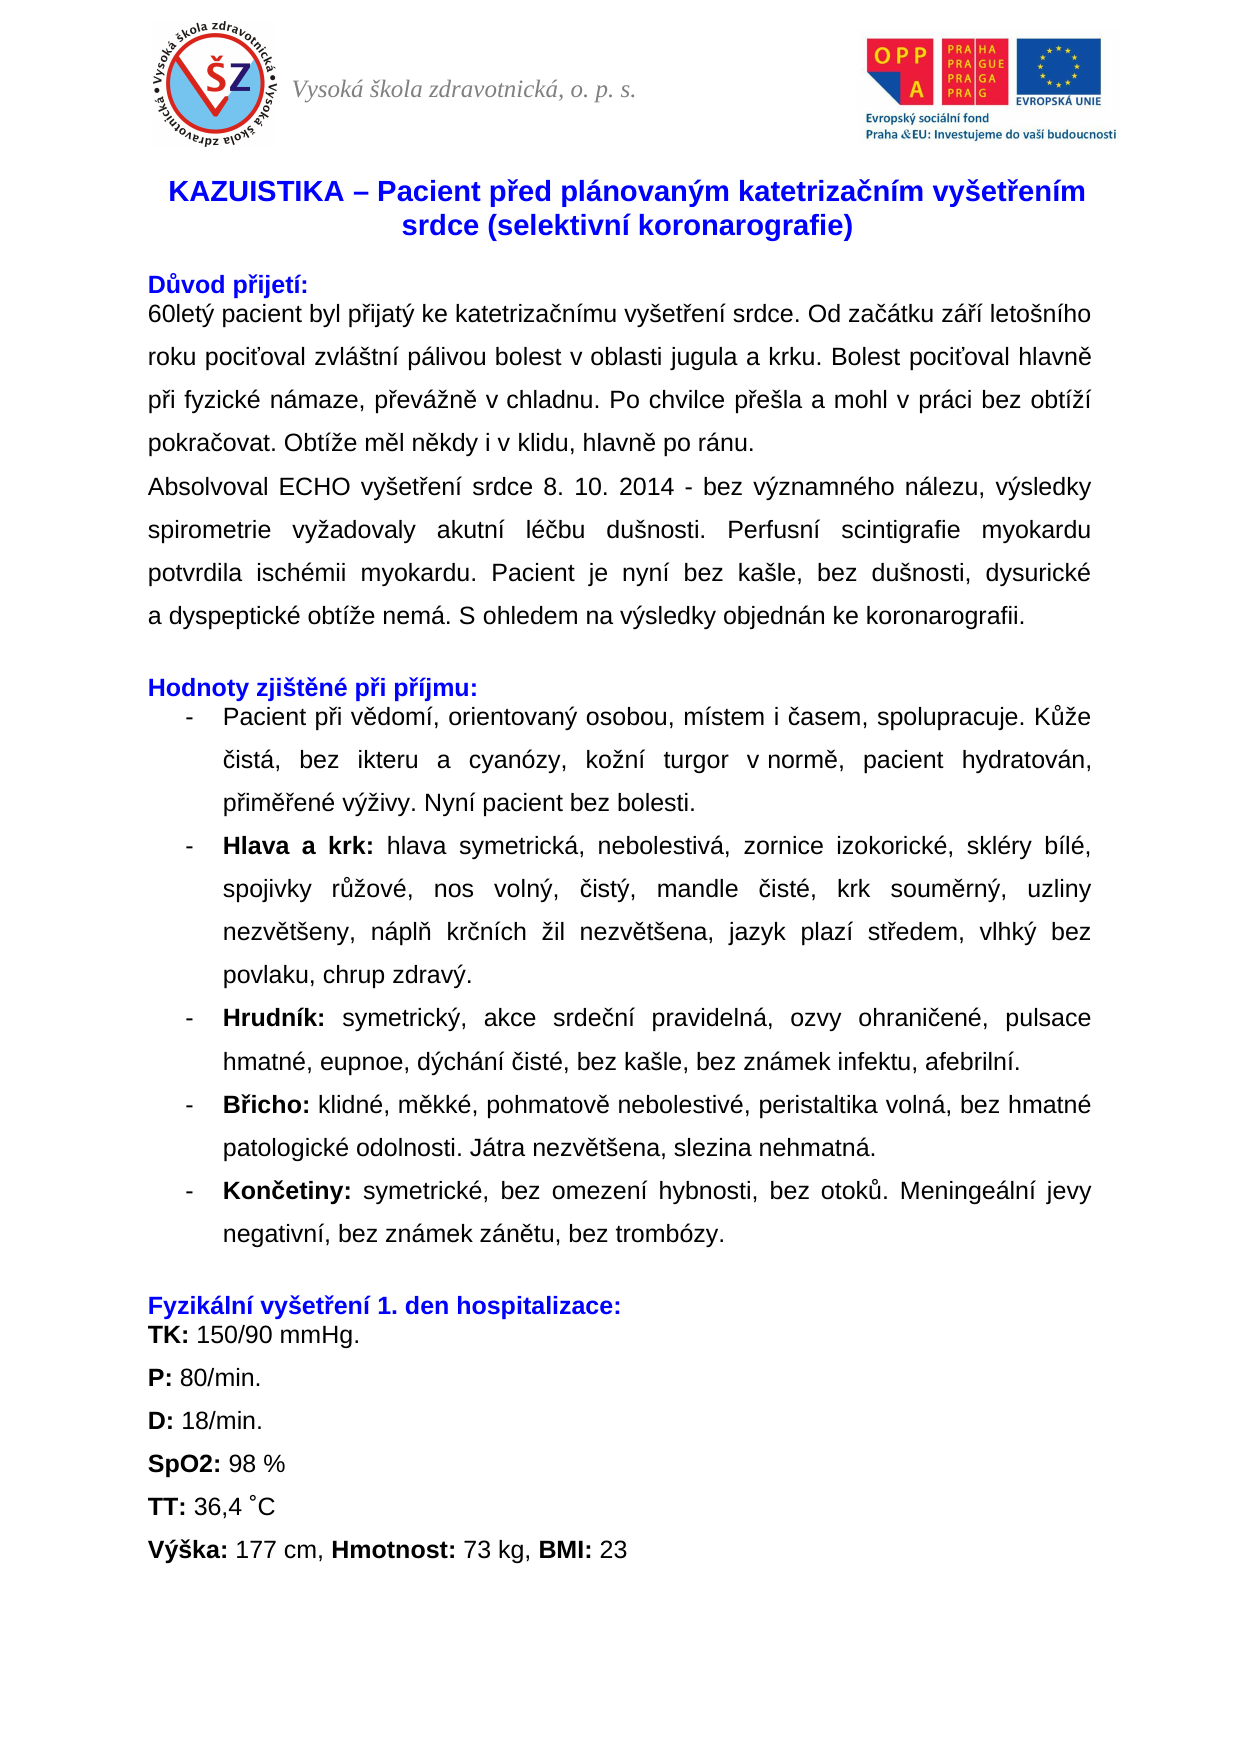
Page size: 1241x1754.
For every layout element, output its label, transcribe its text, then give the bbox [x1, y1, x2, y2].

list Břicho: klidné, měkké, pohmatově nebolestivé, peristaltika volná, bez hmatné patologické odolnosti. Játra nezvětšena, slezina nehmatná. [185, 1089, 1093, 1161]
list Pacient při vědomí, orientovaný osobou, místem i časem, spolupracuje. Kůže čistá, bez ikteru a cyanózy, kožní turgor v normě, pacient hydratován, přiměřené výživy. Nyní pacient bez bolesti. [185, 701, 1093, 816]
text Důvod přijetí: [148, 270, 1093, 299]
list Končetiny: symetrické, bez omezení hybnosti, bez otoků. Meningeální jevy negativní, bez známek zánětu, bez trombózy. [185, 1176, 1093, 1248]
text TT: 36,4 ˚C [148, 1492, 1093, 1521]
picture [153, 21, 277, 147]
text SpO2: 98 % [148, 1449, 1093, 1478]
text Fyzikální vyšetření 1. den hospitalizace: [148, 1291, 1093, 1319]
text TK: 150/90 mmHg. [148, 1319, 1093, 1348]
list Hlava a krk: hlava symetrická, nebolestivá, zornice izokorické, skléry bílé, spojivky růžové, nos volný, čistý, mandle čisté, krk souměrný, uzliny nezvětšeny, náplň krčních žil nezvětšena, jazyk plazí středem, vlhký bez povlaku, chrup zdravý. [185, 831, 1093, 989]
text Výška: 177 cm, Hmotnost: 73 kg, BMI: 23 [148, 1535, 1093, 1564]
text Hodnoty zjištěné při příjmu: [148, 673, 1093, 701]
text 60letý pacient byl přijatý ke katetrizačnímu vyšetření srdce. Od začátku září letošního roku pociťoval zvláštní pálivou bolest v oblasti jugula a krku. Bolest pociťoval hlavně při fyzické námaze, převážně v chladnu. Po chvilce přešla a mohl v práci bez obtíží pokračovat. Obtíže měl někdy i v klidu, hlavně po ránu. [148, 299, 1093, 457]
picture [854, 25, 1122, 147]
text P: 80/min. [148, 1363, 1093, 1391]
list Hrudník: symetrický, akce srdeční pravidelná, ozvy ohraničené, pulsace hmatné, eupnoe, dýchání čisté, bez kašle, bez známek infektu, afebrilní. [185, 1003, 1093, 1075]
subtitle Kazuistika – Pacient před plánovaným katetrizačním vyšetřením srdce (selektivní koronarografie) [162, 174, 1093, 241]
text D: 18/min. [148, 1406, 1093, 1434]
text Absolvoval ECHO vyšetření srdce 8. 10. 2014 - bez významného nálezu, výsledky spirometrie vyžadovaly akutní léčbu dušnosti. Perfusní scintigrafie myokardu potvrdila ischémii myokardu. Pacient je nyní bez kašle, bez dušnosti, dysurické a dyspeptické obtíže nemá. S ohledem na výsledky objednán ke koronarografii. [148, 471, 1093, 629]
